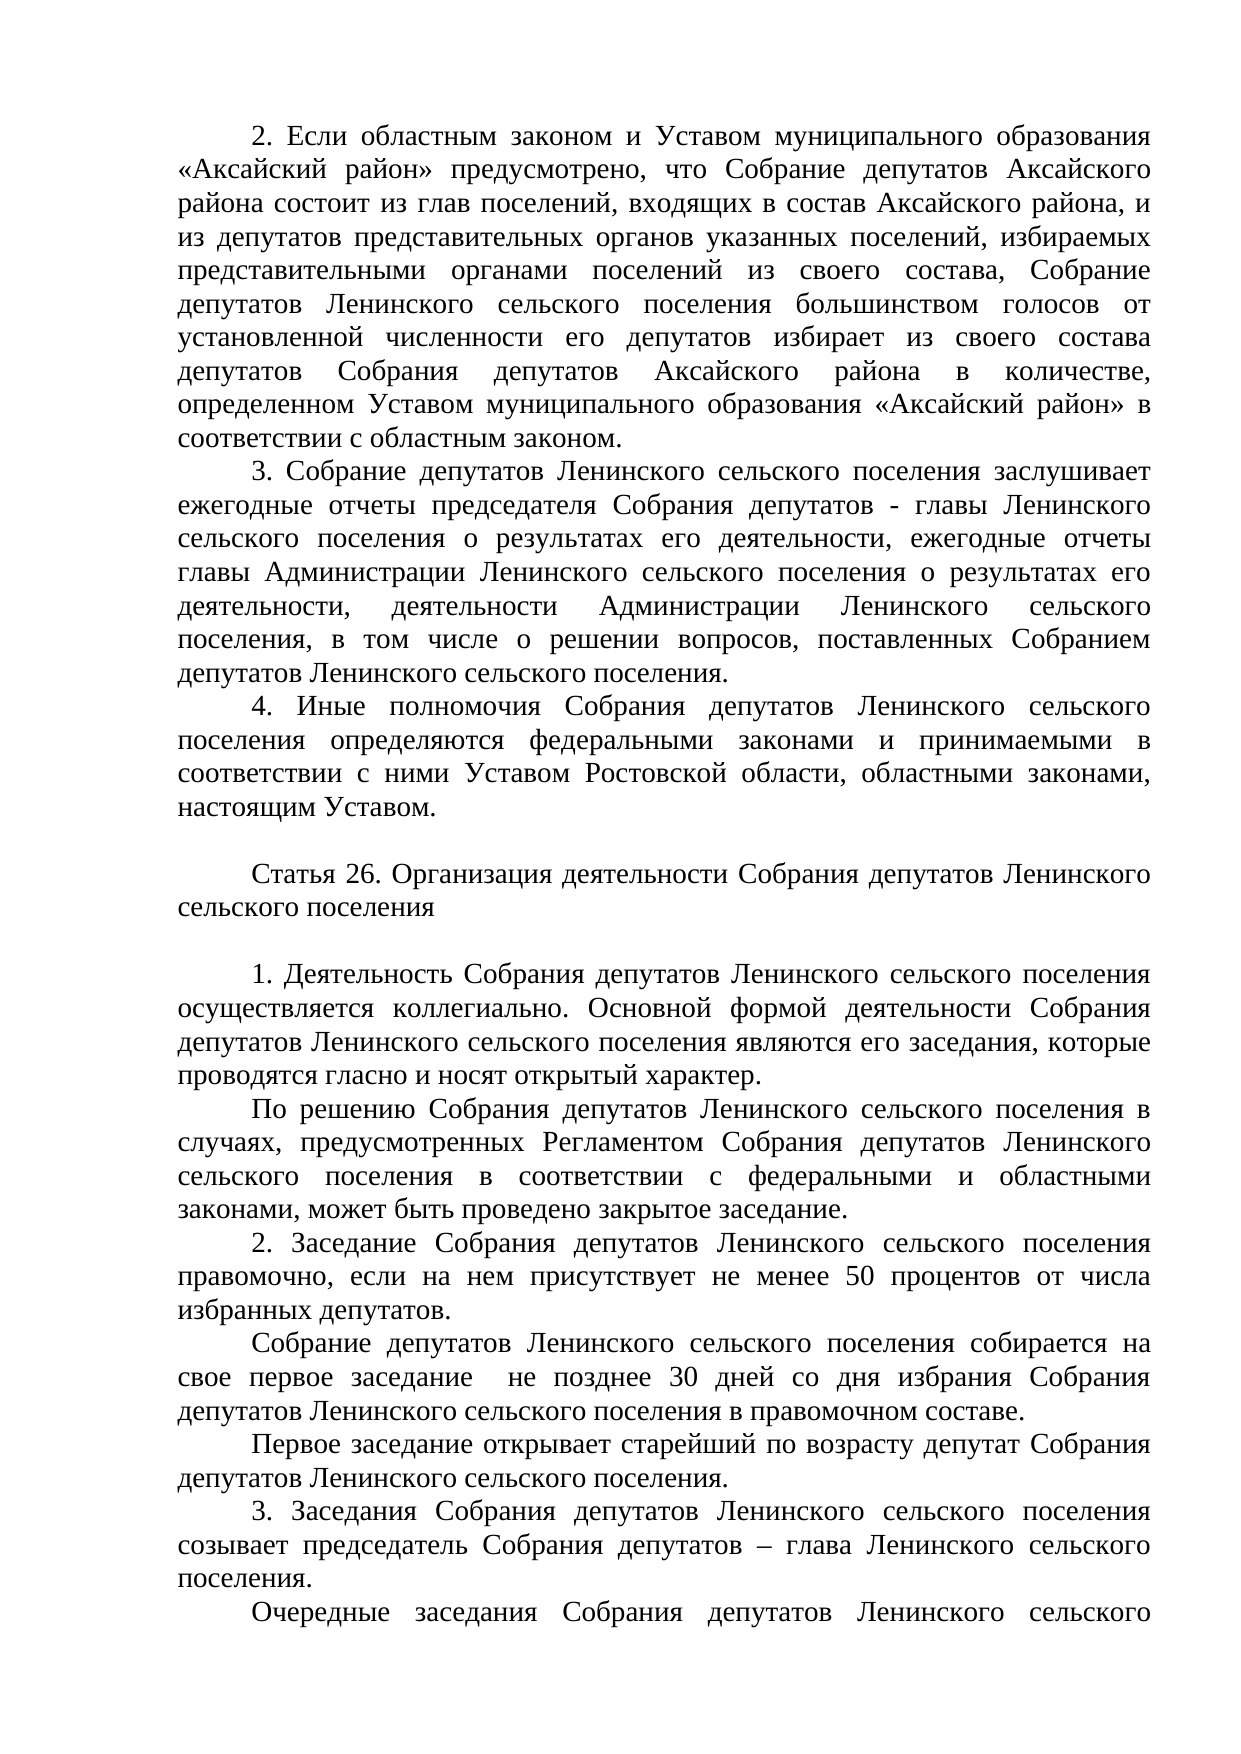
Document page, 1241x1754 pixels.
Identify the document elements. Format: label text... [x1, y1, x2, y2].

text 4. Иные полномочия Собрания депутатов Ленинского сельского поселения определяются федеральными законами и принимаемыми в соответствии с ними Уставом Ростовской области, областными законами, настоящим Уставом. [177, 688, 1152, 822]
text 3. Заседания Собрания депутатов Ленинского сельского поселения созывает председатель Собрания депутатов – глава Ленинского сельского поселения. [177, 1493, 1152, 1594]
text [177, 1594, 1152, 1627]
text Статья 26. Организация деятельности Собрания депутатов Ленинского сельского поселения [177, 856, 1152, 923]
text 2. Если областным законом и Уставом муниципального образования «Аксайский район» предусмотрено, что Собрание депутатов Аксайского района состоит из глав поселений, входящих в состав Аксайского района, и из депутатов представительных органов указанных поселений, избираемых представительными органами поселений из своего состава, Собрание депутатов Ленинского сельского поселения большинством голосов от установленной численности его депутатов избирает из своего состава депутатов Собрания депутатов Аксайского района в количестве, определенном Уставом муниципального образования «Аксайский район» в соответствии с областным законом. [177, 118, 1152, 453]
text Первое заседание открывает старейший по возрасту депутат Собрания депутатов Ленинского сельского поселения. [177, 1426, 1152, 1493]
text 3. Собрание депутатов Ленинского сельского поселения заслушивает ежегодные отчеты председателя Собрания депутатов - главы Ленинского сельского поселения о результатах его деятельности, ежегодные отчеты главы Администрации Ленинского сельского поселения о результатах его деятельности, деятельности Администрации Ленинского сельского поселения, в том числе о решении вопросов, поставленных Собранием депутатов Ленинского сельского поселения. [177, 453, 1152, 688]
text По решению Собрания депутатов Ленинского сельского поселения в случаях, предусмотренных Регламентом Собрания депутатов Ленинского сельского поселения в соответствии с федеральными и областными законами, может быть проведено закрытое заседание. [177, 1091, 1152, 1225]
text Собрание депутатов Ленинского сельского поселения собирается на свое первое заседание не позднее 30 дней со дня избрания Собрания депутатов Ленинского сельского поселения в правомочном составе. [177, 1326, 1152, 1426]
text 1. Деятельность Собрания депутатов Ленинского сельского поселения осуществляется коллегиально. Основной формой деятельности Собрания депутатов Ленинского сельского поселения являются его заседания, которые проводятся гласно и носят открытый характер. [177, 957, 1152, 1091]
text 2. Заседание Собрания депутатов Ленинского сельского поселения правомочно, если на нем присутствует не менее 50 процентов от числа избранных депутатов. [177, 1225, 1152, 1326]
